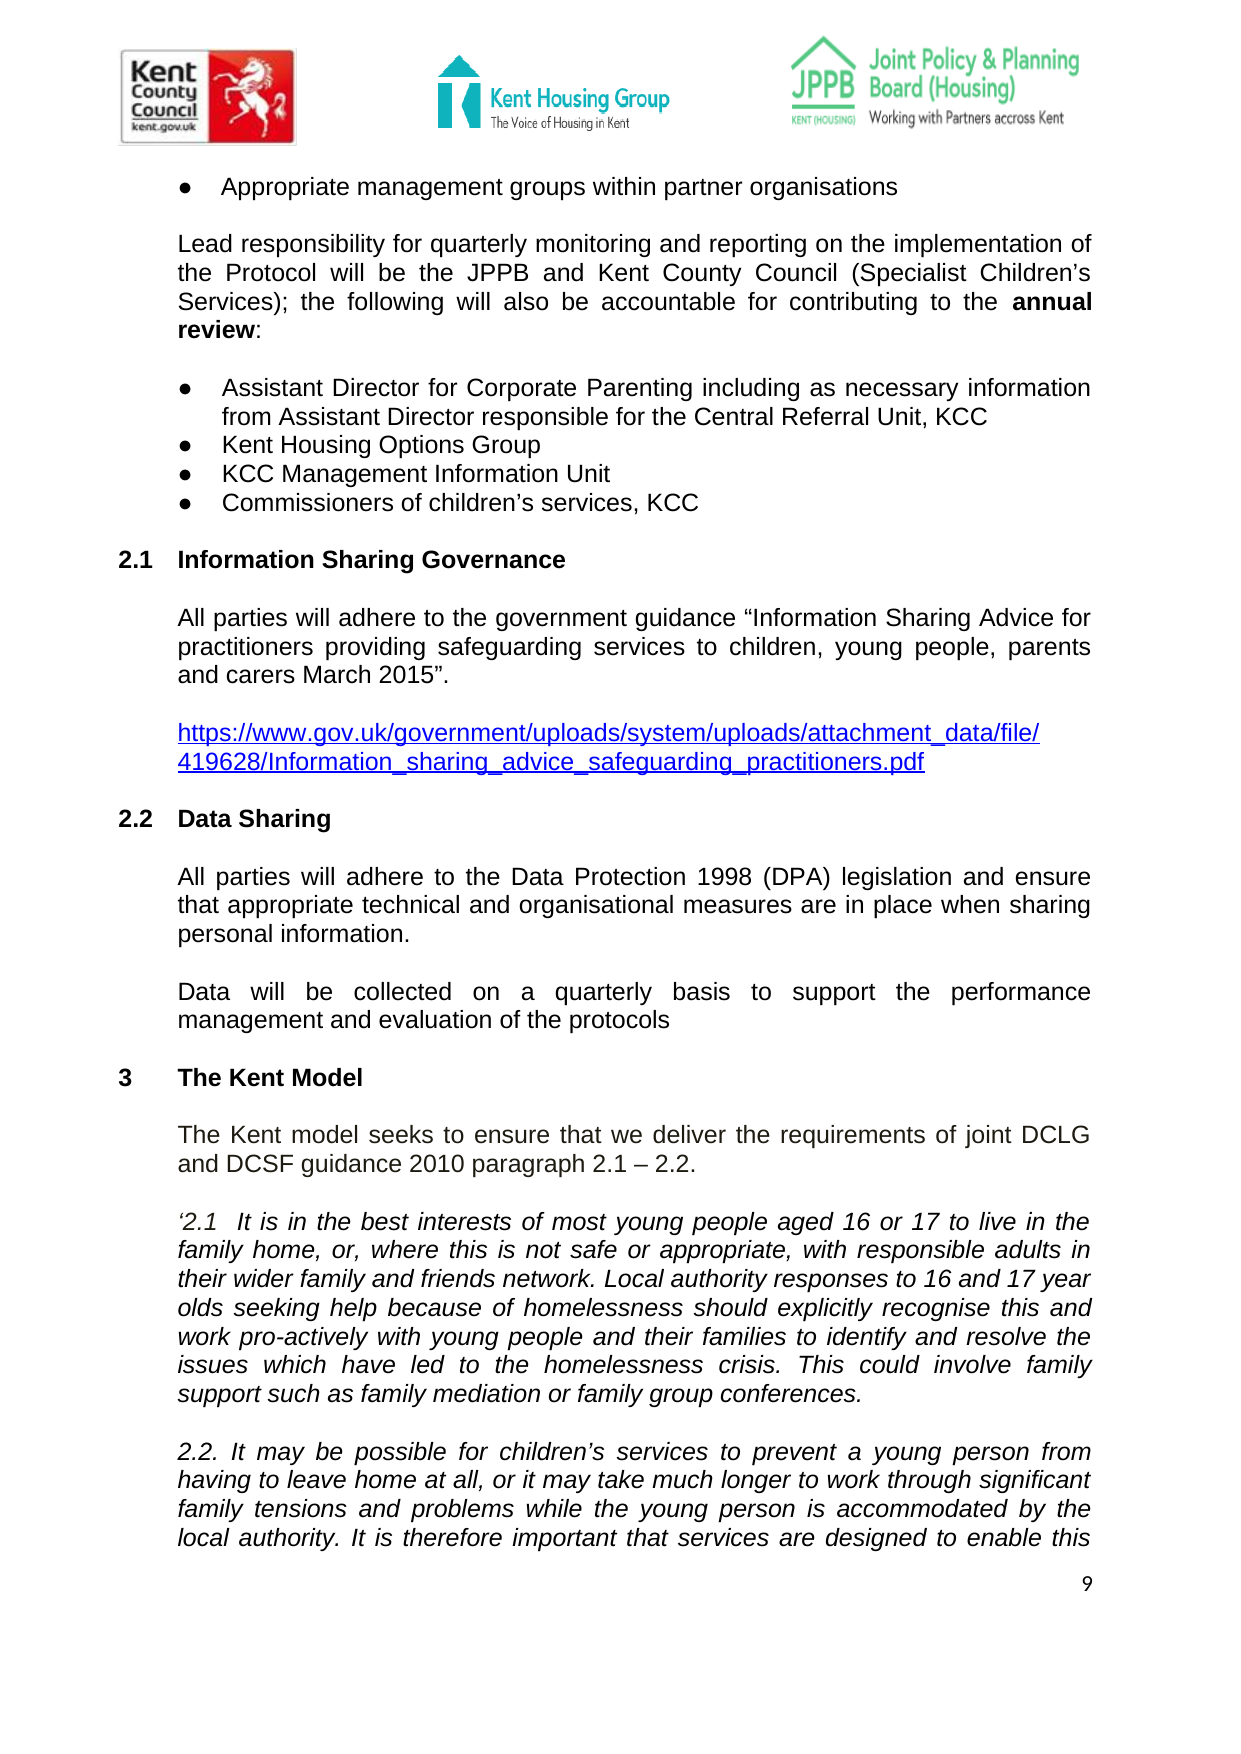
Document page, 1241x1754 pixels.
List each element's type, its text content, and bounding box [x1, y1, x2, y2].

text 3 The Kent Model [118, 1063, 1093, 1091]
list Kent Housing Options Group [177, 430, 1093, 459]
text The Kent model seeks to ensure that we deliver the requirements of joint DCLG and DCSF guidance 2010 paragraph 2.1 – 2.2. [177, 1120, 1093, 1178]
text 2.2 Data Sharing [118, 804, 1093, 833]
list Appropriate management groups within partner organisations [177, 171, 1093, 200]
text All parties will adhere to the Data Protection 1998 (DPA) legislation and ensure that appropriate technical and organisational measures are in place when sharing personal information. [177, 861, 1093, 948]
picture [118, 48, 298, 147]
text https://www.gov.uk/government/uploads/system/uploads/attachment_data/file/419628/Information_sharing_advice_safeguarding_practitioners.pdf [177, 718, 1093, 775]
picture [428, 46, 679, 147]
text 2.1 Information Sharing Governance [118, 545, 1093, 574]
text All parties will adhere to the government guidance “Information Sharing Advice for practitioners providing safeguarding services to children, young people, parents and carers March 2015”. [177, 603, 1093, 689]
text Lead responsibility for quarterly monitoring and reporting on the implementation of the Protocol will be the JPPB and Kent County Council (Specialist Children’s Services); the following will also be accountable for contributing to the annual review: [177, 229, 1093, 344]
list KCC Management Information Unit [177, 459, 1093, 488]
list Assistant Director for Corporate Parenting including as necessary information from Assistant Director responsible for the Central Referral Unit, KCC [177, 373, 1093, 430]
list Commissioners of children’s services, KCC [177, 488, 1093, 516]
text Data will be collected on a quarterly basis to support the performance management and evaluation of the protocols [177, 976, 1093, 1034]
text ‘2.1 It is in the best interests of most young people aged 16 or 17 to live in the family home, or, where this is not safe or appropriate, with responsible adults in their wider family and friends network. Local authority responses to 16 and 17 year olds seeking help because of homelessness should explicitly recognise this and work pro-actively with young people and their families to identify and resolve the issues which have led to the homelessness crisis. This could involve family support such as family mediation or family group conferences. [177, 1206, 1093, 1408]
picture [787, 29, 1089, 147]
